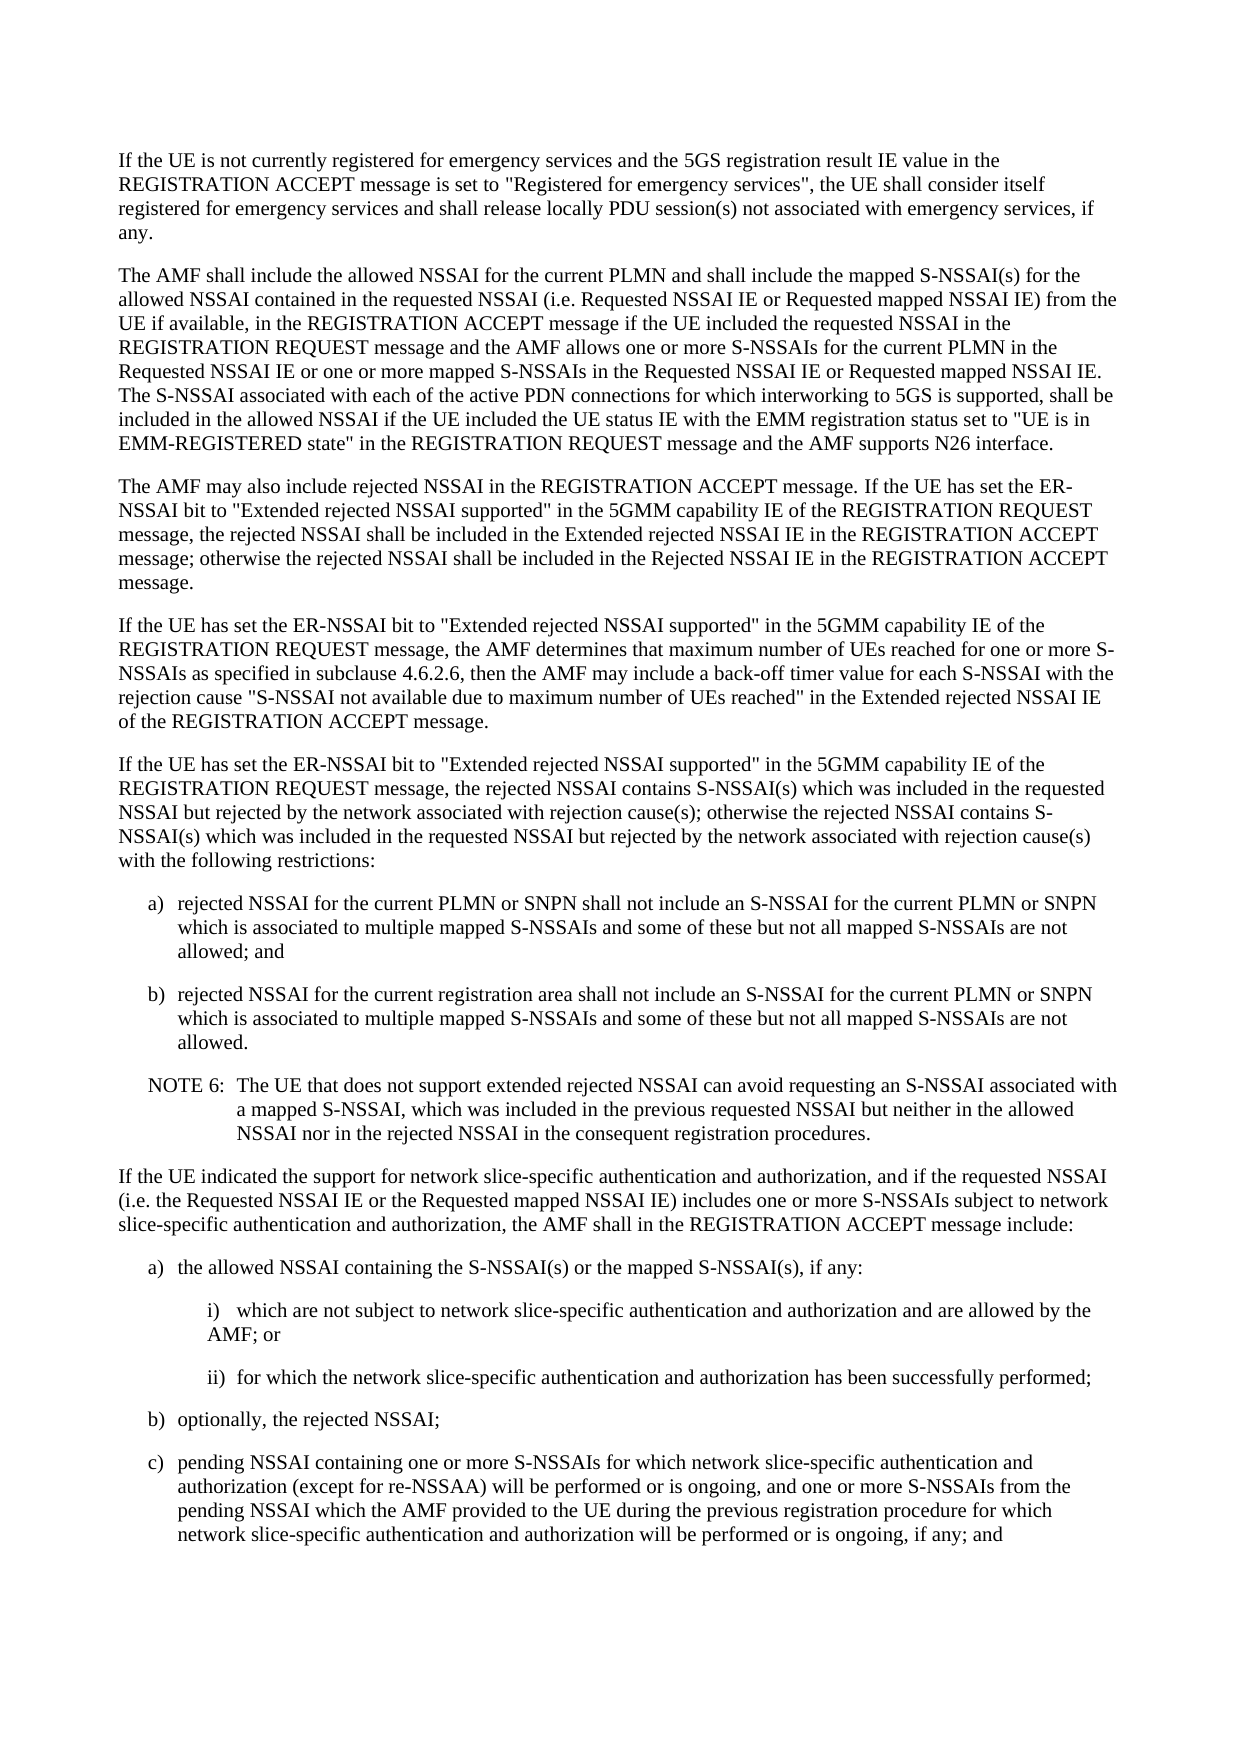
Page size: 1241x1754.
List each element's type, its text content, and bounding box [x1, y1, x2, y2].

text a) rejected NSSAI for the current PLMN or SNPN shall not include an S-NSSAI for the current PLMN or SNPN which is associated to multiple mapped S-NSSAIs and some of these but not all mapped S-NSSAIs are not allowed; and [148, 891, 1122, 963]
text The AMF shall include the allowed NSSAI for the current PLMN and shall include the mapped S-NSSAI(s) for the allowed NSSAI contained in the requested NSSAI (i.e. Requested NSSAI IE or Requested mapped NSSAI IE) from the UE if available, in the REGISTRATION ACCEPT message if the UE included the requested NSSAI in the REGISTRATION REQUEST message and the AMF allows one or more S-NSSAIs for the current PLMN in the Requested NSSAI IE or one or more mapped S-NSSAIs in the Requested NSSAI IE or Requested mapped NSSAI IE. The S-NSSAI associated with each of the active PDN connections for which interworking to 5GS is supported, shall be included in the allowed NSSAI if the UE included the UE status IE with the EMM registration status set to "UE is in EMM-REGISTERED state" in the REGISTRATION REQUEST message and the AMF supports N26 interface. [118, 263, 1122, 455]
text ii) for which the network slice-specific authentication and authorization has been successfully performed; [207, 1364, 1122, 1389]
text If the UE has set the ER-NSSAI bit to "Extended rejected NSSAI supported" in the 5GMM capability IE of the REGISTRATION REQUEST message, the rejected NSSAI contains S-NSSAI(s) which was included in the requested NSSAI but rejected by the network associated with rejection cause(s); otherwise the rejected NSSAI contains S-NSSAI(s) which was included in the requested NSSAI but rejected by the network associated with rejection cause(s) with the following restrictions: [118, 752, 1122, 872]
text If the UE has set the ER-NSSAI bit to "Extended rejected NSSAI supported" in the 5GMM capability IE of the REGISTRATION REQUEST message, the AMF determines that maximum number of UEs reached for one or more S-NSSAIs as specified in subclause 4.6.2.6, then the AMF may include a back-off timer value for each S-NSSAI with the rejection cause "S-NSSAI not available due to maximum number of UEs reached" in the Extended rejected NSSAI IE of the REGISTRATION ACCEPT message. [118, 613, 1122, 733]
text c) pending NSSAI containing one or more S-NSSAIs for which network slice-specific authentication and authorization (except for re-NSSAA) will be performed or is ongoing, and one or more S-NSSAIs from the pending NSSAI which the AMF provided to the UE during the previous registration procedure for which network slice-specific authentication and authorization will be performed or is ongoing, if any; and [148, 1450, 1122, 1546]
text The AMF may also include rejected NSSAI in the REGISTRATION ACCEPT message. If the UE has set the ER-NSSAI bit to "Extended rejected NSSAI supported" in the 5GMM capability IE of the REGISTRATION REQUEST message, the rejected NSSAI shall be included in the Extended rejected NSSAI IE in the REGISTRATION ACCEPT message; otherwise the rejected NSSAI shall be included in the Rejected NSSAI IE in the REGISTRATION ACCEPT message. [118, 474, 1122, 594]
text If the UE is not currently registered for emergency services and the 5GS registration result IE value in the REGISTRATION ACCEPT message is set to "Registered for emergency services", the UE shall consider itself registered for emergency services and shall release locally PDU session(s) not associated with emergency services, if any. [118, 148, 1122, 244]
text i) which are not subject to network slice-specific authentication and authorization and are allowed by the AMF; or [207, 1298, 1122, 1346]
text a) the allowed NSSAI containing the S-NSSAI(s) or the mapped S-NSSAI(s), if any: [148, 1255, 1122, 1279]
text b) optionally, the rejected NSSAI; [148, 1407, 1122, 1431]
text NOTE 6: The UE that does not support extended rejected NSSAI can avoid requesting an S-NSSAI associated with a mapped S-NSSAI, which was included in the previous requested NSSAI but neither in the allowed NSSAI nor in the rejected NSSAI in the consequent registration procedures. [148, 1073, 1122, 1145]
text b) rejected NSSAI for the current registration area shall not include an S-NSSAI for the current PLMN or SNPN which is associated to multiple mapped S-NSSAIs and some of these but not all mapped S-NSSAIs are not allowed. [148, 982, 1122, 1054]
text If the UE indicated the support for network slice-specific authentication and authorization, and if the requested NSSAI (i.e. the Requested NSSAI IE or the Requested mapped NSSAI IE) includes one or more S-NSSAIs subject to network slice-specific authentication and authorization, the AMF shall in the REGISTRATION ACCEPT message include: [118, 1164, 1122, 1236]
